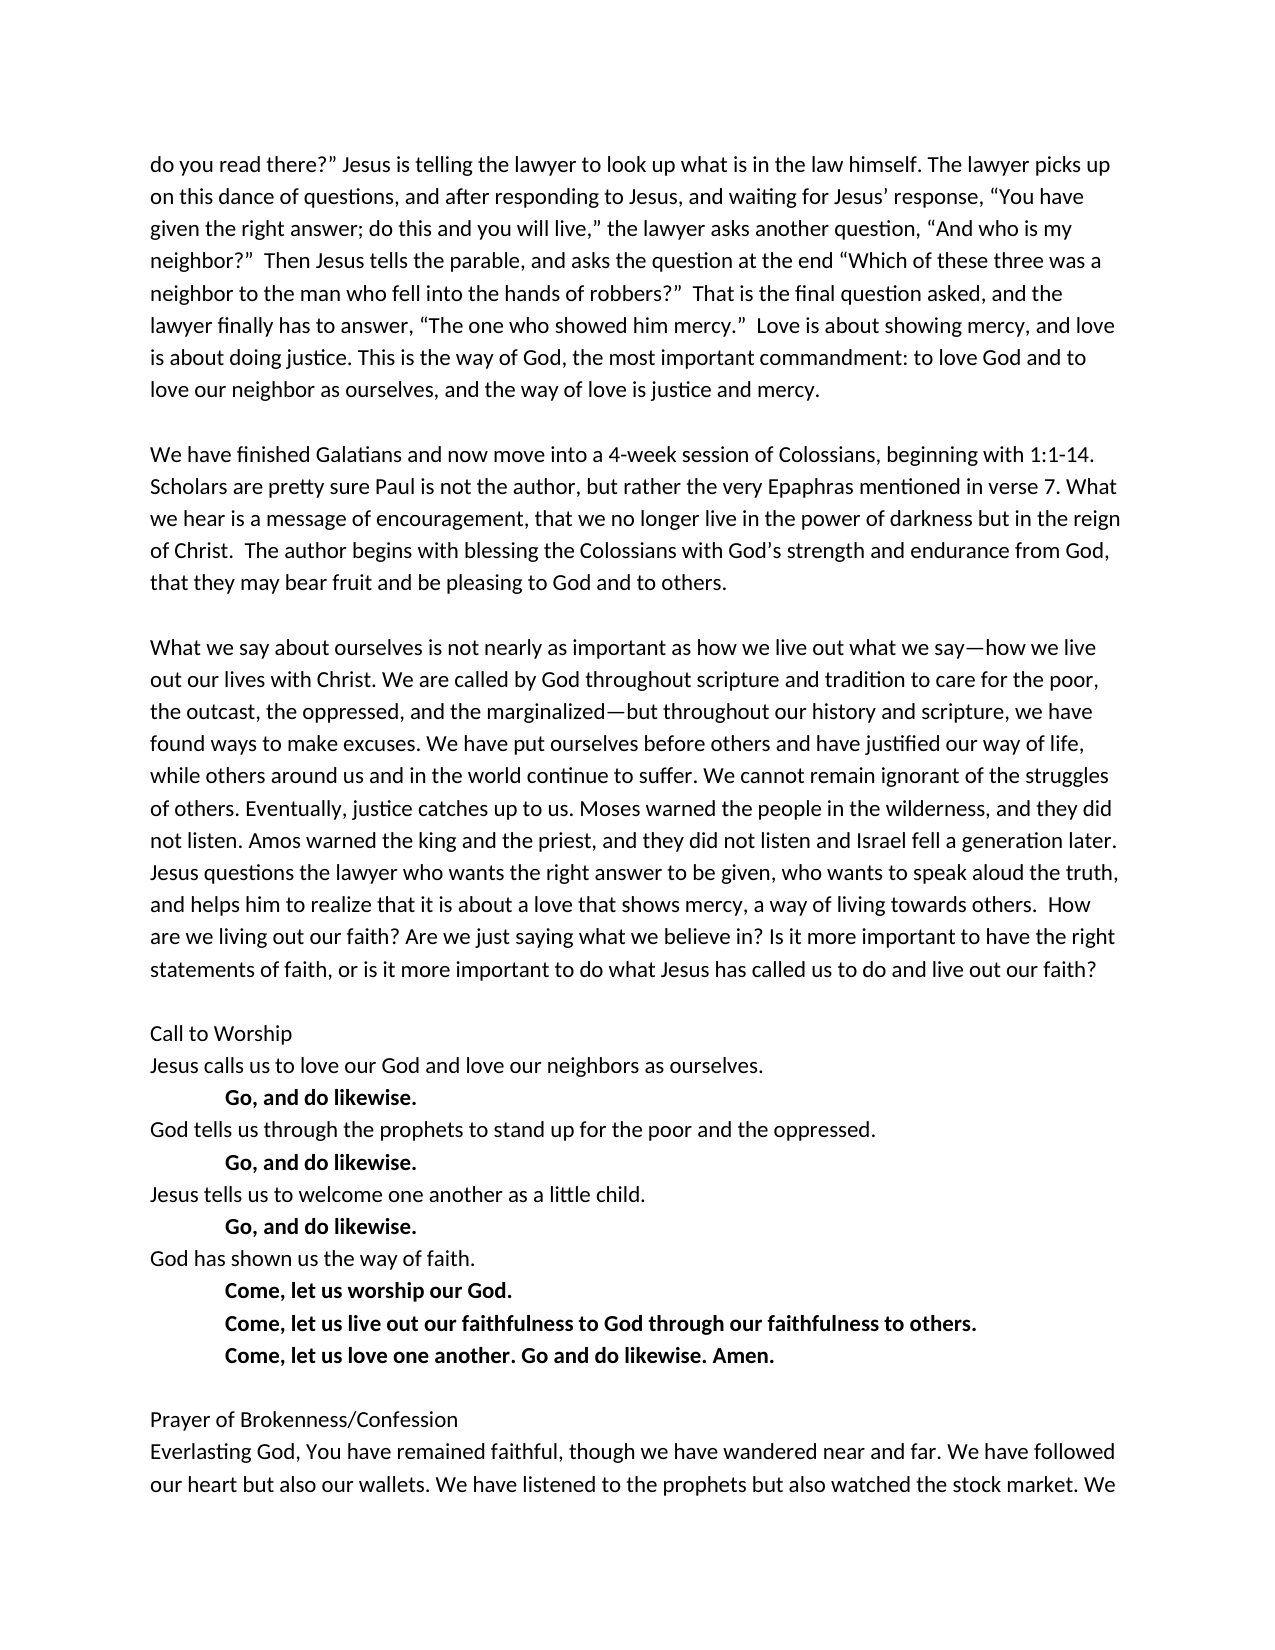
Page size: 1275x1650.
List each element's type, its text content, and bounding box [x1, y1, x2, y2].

text Come, let us love one another. Go and do likewise. Amen. [150, 1341, 1125, 1369]
text Prayer of Brokenness/Confession [150, 1405, 1125, 1433]
text Call to Worship [150, 1019, 1125, 1047]
text What we say about ourselves is not nearly as important as how we live out what we say—how we live out our lives with Christ. We are called by God throughout scripture and tradition to care for the poor, the outcast, the oppressed, and the marginalized—but throughout our history and scripture, we have found ways to make excuses. We have put ourselves before others and have justified our way of life, while others around us and in the world continue to suffer. We cannot remain ignorant of the struggles of others. Eventually, justice catches up to us. Moses warned the people in the wilderness, and they did not listen. Amos warned the king and the priest, and they did not listen and Israel fell a generation later. Jesus questions the lawyer who wants the right answer to be given, who wants to speak aloud the truth, and helps him to realize that it is about a love that shows mercy, a way of living towards others. How are we living out our faith? Are we just saying what we believe in? Is it more important to have the right statements of faith, or is it more important to do what Jesus has called us to do and live out our faith? [150, 633, 1125, 983]
text Go, and do likewise. [150, 1212, 1125, 1240]
text Come, let us live out our faithfulness to God through our faithfulness to others. [150, 1309, 1125, 1337]
text Jesus tells us to welcome one another as a little child. [150, 1180, 1125, 1208]
text Come, let us worship our God. [150, 1277, 1125, 1304]
text Jesus calls us to love our God and love our neighbors as ourselves. [150, 1051, 1125, 1079]
text God tells us through the prophets to stand up for the poor and the oppressed. [150, 1116, 1125, 1144]
text We have finished Galatians and now move into a 4-week session of Colossians, beginning with 1:1-14. Scholars are pretty sure Paul is not the author, but rather the very Epaphras mentioned in verse 7. What we hear is a message of encouragement, that we no longer live in the power of darkness but in the reign of Christ. The author begins with blessing the Colossians with God’s strength and endurance from God, that they may bear fruit and be pleasing to God and to others. [150, 440, 1125, 596]
text God has shown us the way of faith. [150, 1244, 1125, 1272]
text Go, and do likewise. [150, 1148, 1125, 1176]
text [150, 150, 1125, 403]
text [150, 1437, 1125, 1498]
text Go, and do likewise. [150, 1083, 1125, 1111]
